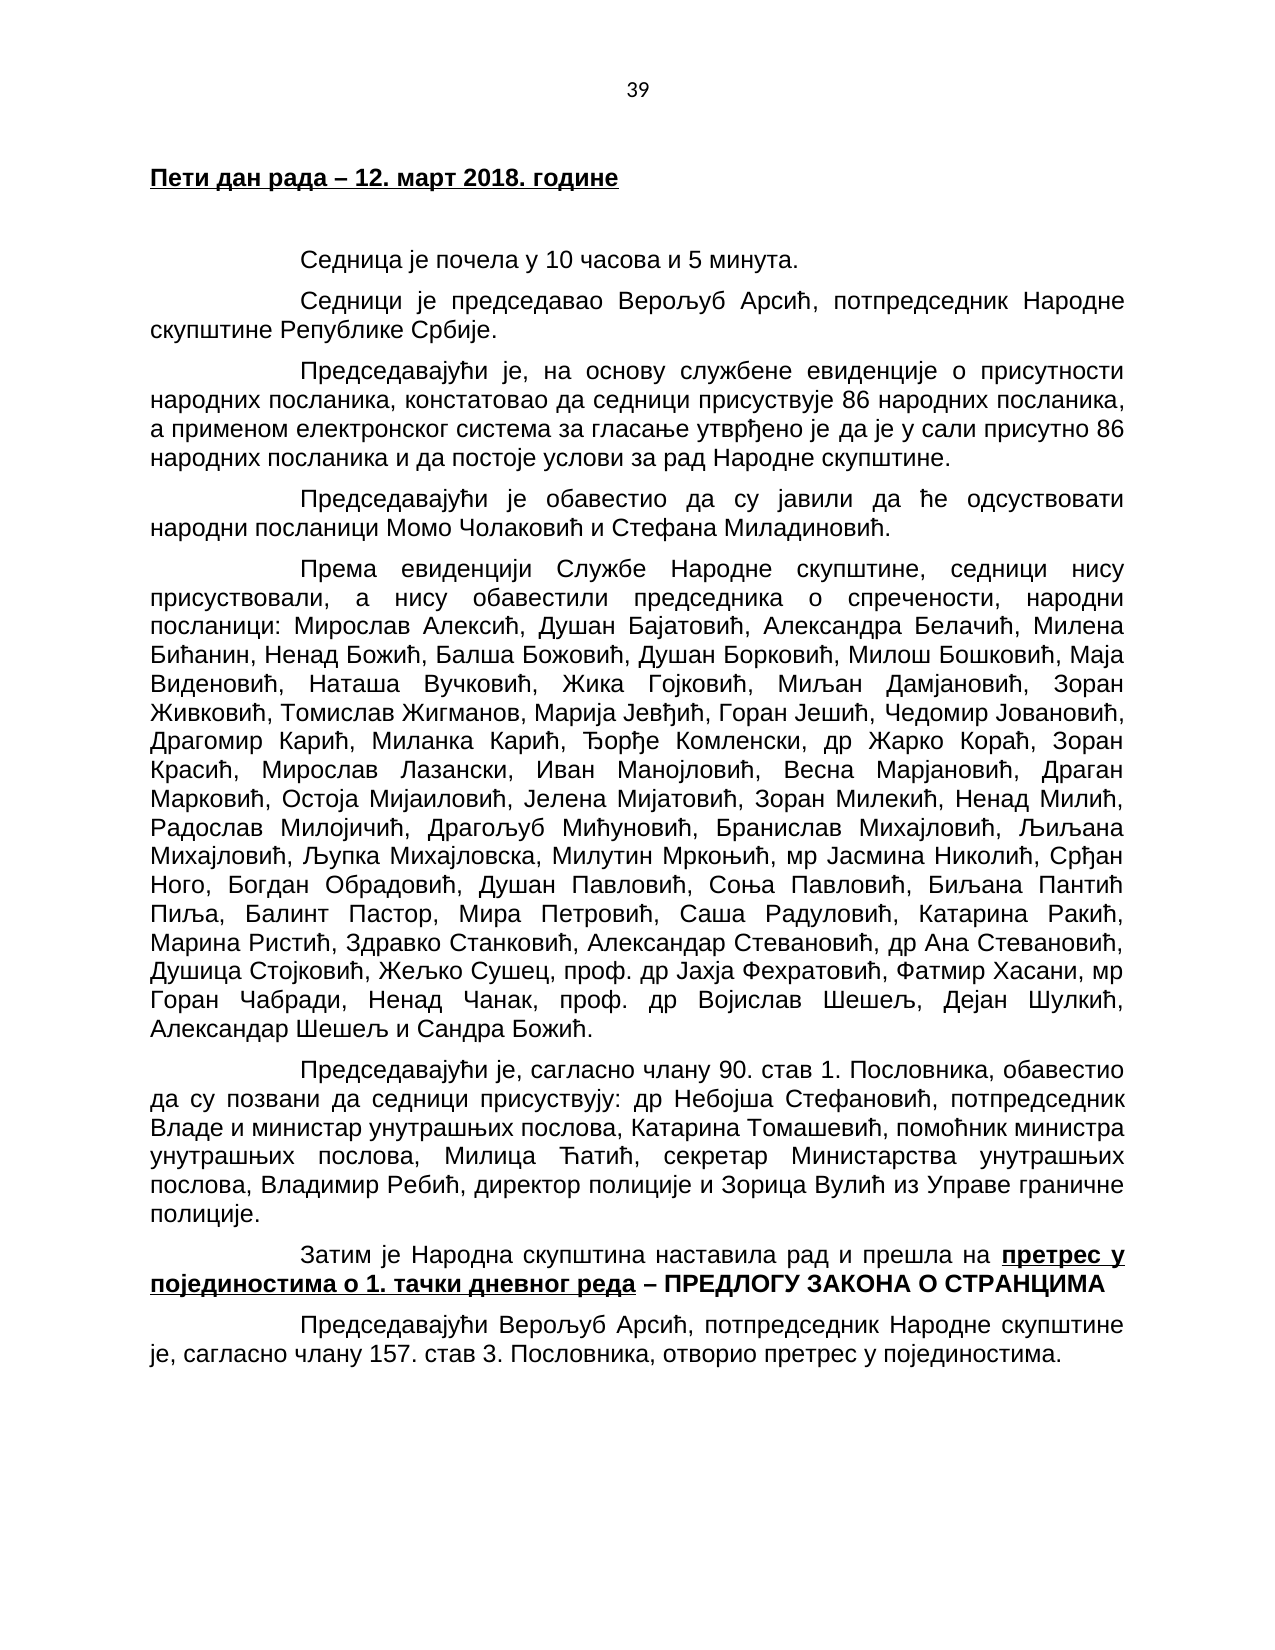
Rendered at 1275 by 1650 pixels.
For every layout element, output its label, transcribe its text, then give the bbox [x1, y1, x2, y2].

text Седница је почела у 10 часова и 5 минута. [150, 245, 1125, 274]
text Затим је Народна скупштина наставила рад и прешла на претрес у појединостима о 1. тачки дневног реда – ПРЕДЛОГУ ЗАКОНА О СТРАНЦИМА [150, 1240, 1125, 1297]
text Председавајући Верољуб Арсић, потпредседник Народне скупштине је, сагласно члану 157. став 3. Пословника, отворио претрес у појединостима. [150, 1310, 1125, 1367]
text Према евиденцији Службе Народне скупштине, седници нису присуствовали, а нису обавестили председника о спречености, народни посланици: Мирослав Алексић, Душан Бајатовић, Александра Белачић, Милена Бићанин, Ненад Божић, Балша Божовић, Душан Борковић, Милош Бошковић, Маја Виденовић, Наташа Вучковић, Жика Гојковић, Миљан Дамјановић, Зоран Живковић, Томислав Жигманов, Марија Јевђић, Горан Јешић, Чедомир Јовановић, Драгомир Карић, Миланка Карић, Ђорђе Комленски, др Жарко Кораћ, Зоран Красић, Мирослав Лазански, Иван Манојловић, Весна Марјановић, Драган Марковић, Остоја Мијаиловић, Јелена Мијатовић, Зоран Милекић, Ненад Милић, Радослав Милојичић, Драгољуб Мићуновић, Бранислав Михајловић, Љиљана Михајловић, Љупка Михајловска, Милутин Мркоњић, мр Јасмина Николић, Срђан Ного, Богдан Обрадовић, Душан Павловић, Соња Павловић, Биљана Пантић Пиља, Балинт Пастор, Мира Петровић, Саша Радуловић, Катарина Ракић, Марина Ристић, Здравко Станковић, Александар Стевановић, др Ана Стевановић, Душица Стојковић, Жељко Сушец, проф. др Јахја Фехратовић, Фатмир Хасани, мр Горан Чабради, Ненад Чанак, проф. др Војислав Шешељ, Дејан Шулкић, Александар Шешељ и Сандра Божић. [150, 554, 1125, 1042]
text Председавајући је обавестио да су јавили да ће одсуствовати народни посланици Момо Чолаковић и Стефана Миладиновић. [150, 484, 1125, 541]
text Пети дан рада – 12. март 2018. године [150, 162, 1125, 191]
text Седници је председавао Верољуб Арсић, потпредседник Народне скупштине Републике Србије. [150, 286, 1125, 344]
text Председавајући је, на основу службене евиденције о присутности народних посланика, констатовао да седници присуствује 86 народних посланика, а применом електронског система за гласање утврђено је да је у сали присутно 86 народних посланика и да постоје услови за рад Народне скупштине. [150, 356, 1125, 471]
text Председавајући је, сагласно члану 90. став 1. Пословника, обавестио да су позвани да седници присуствују: др Небојша Стефановић, потпредседник Владе и министар унутрашњих послова, Катарина Томашевић, помоћник министра унутрашњих послова, Милица Ћатић, секретар Министарства унутрашњих послова, Владимир Ребић, директор полиције и Зорица Вулић из Управе граничне полиције. [150, 1055, 1125, 1227]
